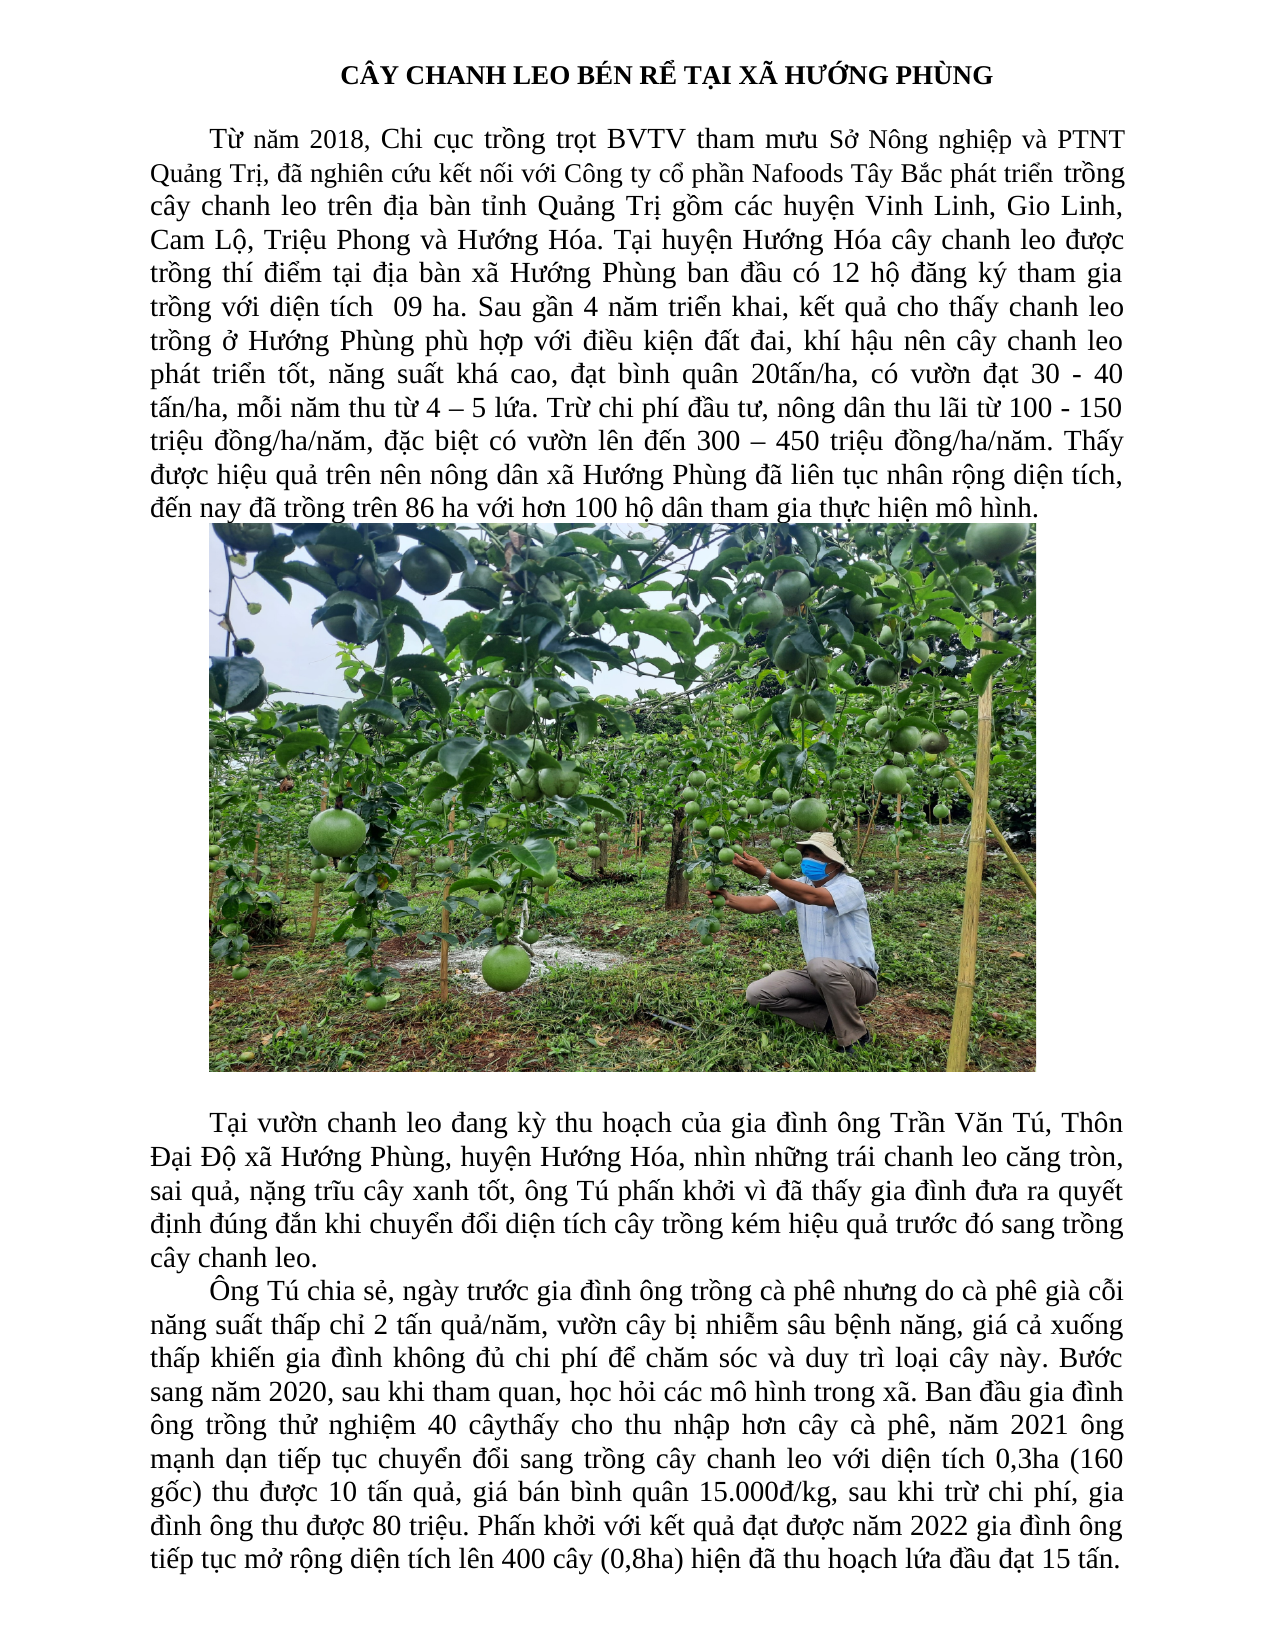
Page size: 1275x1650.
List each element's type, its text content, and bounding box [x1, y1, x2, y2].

text Từ năm 2018, Chi cục trồng trọt BVTV tham mưu Sở Nông nghiệp và PTNT Quảng Trị, đã nghiên cứu kết nối với Công ty cổ phần Nafoods Tây Bắc phát triển trồng cây chanh leo trên địa bàn tỉnh Quảng Trị gồm các huyện Vinh Linh, Gio Linh, Cam Lộ, Triệu Phong và Hướng Hóa. Tại huyện Hướng Hóa cây chanh leo được trồng thí điểm tại địa bàn xã Hướng Phùng ban đầu có 12 hộ đăng ký tham gia trồng với diện tích 09 ha. Sau gần 4 năm triển khai, kết quả cho thấy chanh leo trồng ở Hướng Phùng phù hợp với điều kiện đất đai, khí hậu nên cây chanh leo phát triển tốt, năng suất khá cao, đạt bình quân 20tấn/ha, có vườn đạt 30 - 40 tấn/ha, mỗi năm thu từ 4 – 5 lứa. Trừ chi phí đầu tư, nông dân thu lãi từ 100 - 150 triệu đồng/ha/năm, đặc biệt có vườn lên đến 300 – 450 triệu đồng/ha/năm. Thấy được hiệu quả trên nên nông dân xã Hướng Phùng đã liên tục nhân rộng diện tích, đến nay đã trồng trên 86 ha với hơn 100 hộ dân tham gia thực hiện mô hình. [150, 121, 1125, 524]
text Tại vườn chanh leo đang kỳ thu hoạch của gia đình ông Trần Văn Tú, Thôn Đại Độ xã Hướng Phùng, huyện Hướng Hóa, nhìn những trái chanh leo căng tròn, sai quả, nặng trĩu cây xanh tốt, ông Tú phấn khởi vì đã thấy gia đình đưa ra quyết định đúng đắn khi chuyển đổi diện tích cây trồng kém hiệu quả trước đó sang trồng cây chanh leo. [150, 1106, 1125, 1273]
picture [209, 523, 1037, 1072]
text Ông Tú chia sẻ, ngày trước gia đình ông trồng cà phê nhưng do cà phê già cỗi năng suất thấp chỉ 2 tấn quả/năm, vườn cây bị nhiễm sâu bệnh năng, giá cả xuống thấp khiến gia đình không đủ chi phí để chăm sóc và duy trì loại cây này. Bước sang năm 2020, sau khi tham quan, học hỏi các mô hình trong xã. Ban đầu gia đình ông trồng thử nghiệm 40 câythấy cho thu nhập hơn cây cà phê, năm 2021 ông mạnh dạn tiếp tục chuyển đổi sang trồng cây chanh leo với diện tích 0,3ha (160 gốc) thu được 10 tấn quả, giá bán bình quân 15.000đ/kg, sau khi trừ chi phí, gia đình ông thu được 80 triệu. Phấn khởi với kết quả đạt được năm 2022 gia đình ông tiếp tục mở rộng diện tích lên 400 cây (0,8ha) hiện đã thu hoạch lứa đầu đạt 15 tấn. [150, 1273, 1125, 1575]
text CÂY CHANH LEO BÉN RỂ TẠI XÃ HƯỚNG PHÙNG [150, 59, 1125, 90]
